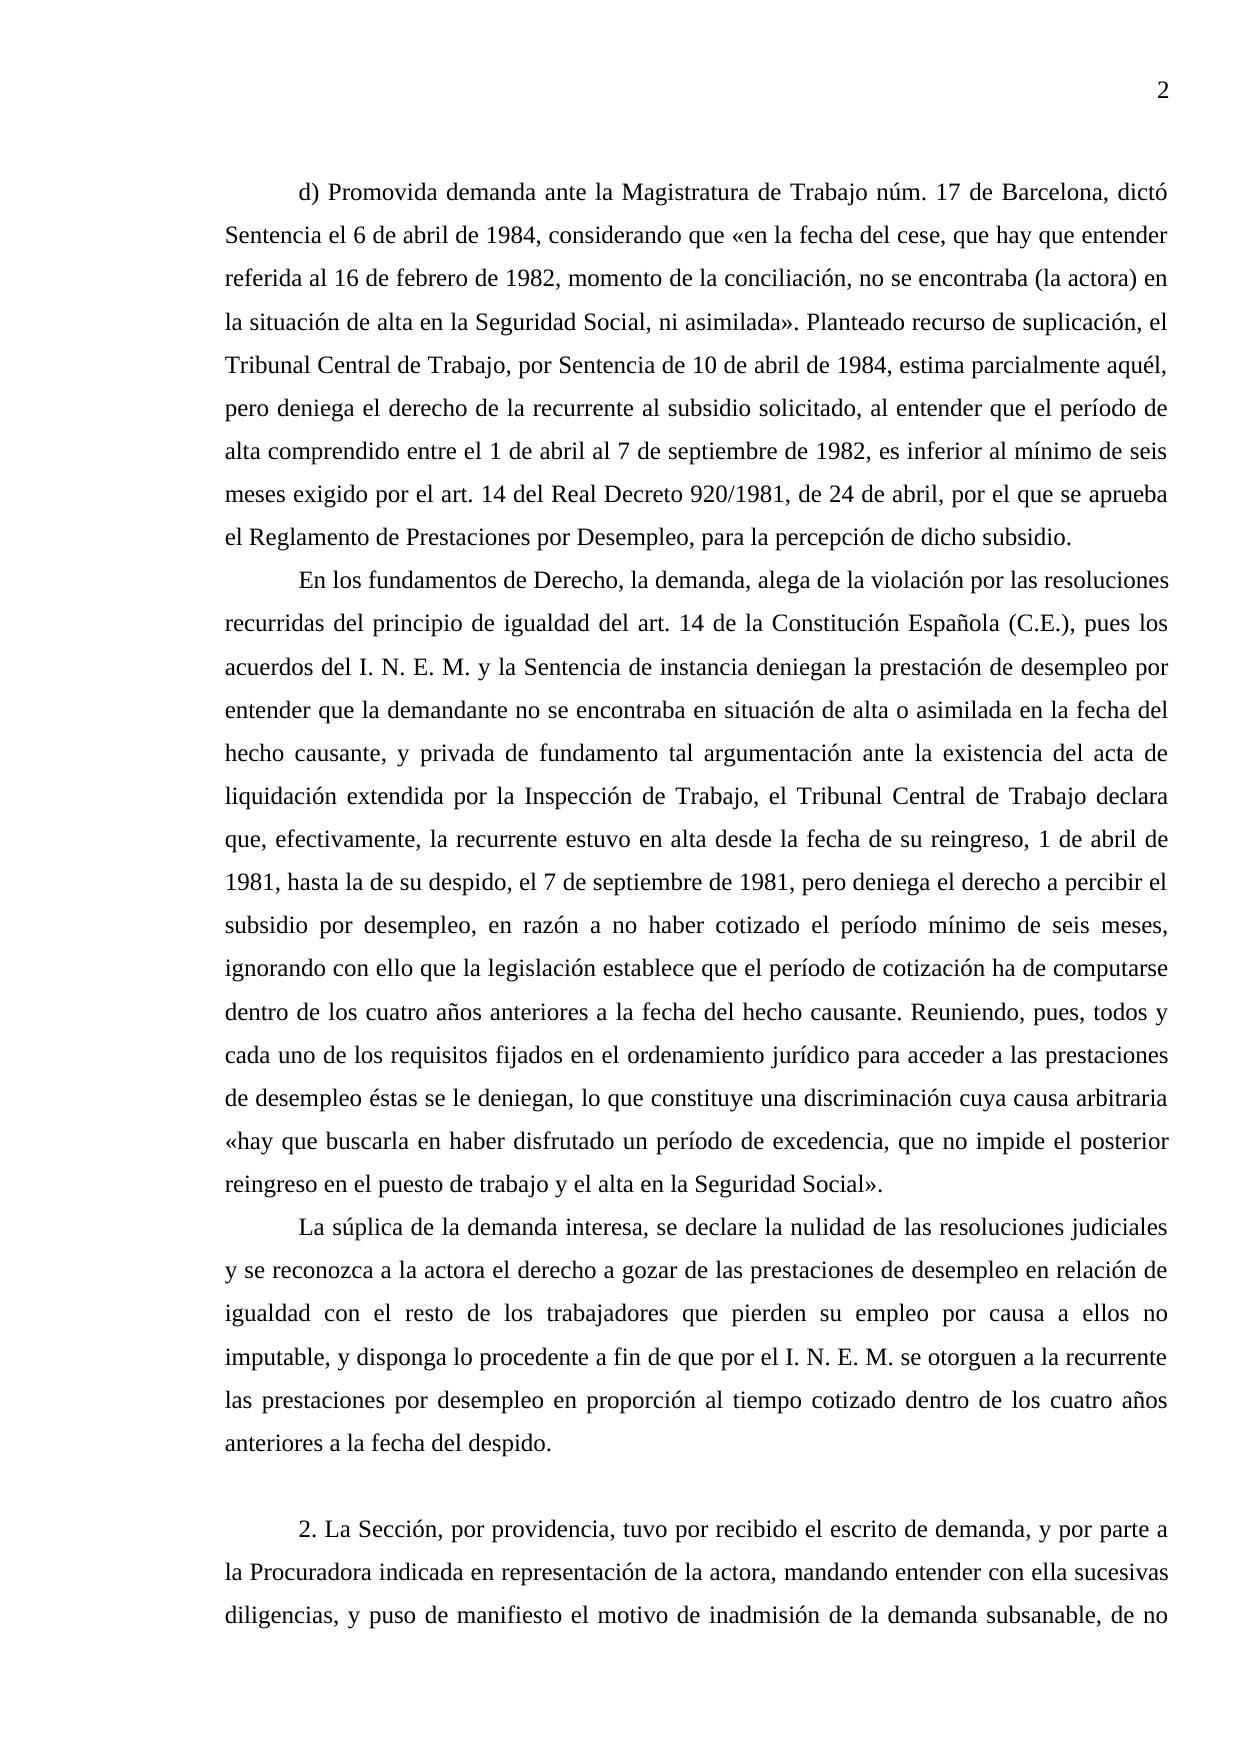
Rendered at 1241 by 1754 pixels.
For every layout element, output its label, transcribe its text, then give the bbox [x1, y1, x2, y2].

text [224, 1514, 1169, 1629]
text En los fundamentos de Derecho, la demanda, alega de la violación por las resoluciones recurridas del principio de igualdad del art. 14 de la Constitución Española (C.E.), pues los acuerdos del I. N. E. M. y la Sentencia de instancia deniegan la prestación de desempleo por entender que la demandante no se encontraba en situación de alta o asimilada en la fecha del hecho causante, y privada de fundamento tal argumentación ante la existencia del acta de liquidación extendida por la Inspección de Trabajo, el Tribunal Central de Trabajo declara que, efectivamente, la recurrente estuvo en alta desde la fecha de su reingreso, 1 de abril de 1981, hasta la de su despido, el 7 de septiembre de 1981, pero deniega el derecho a percibir el subsidio por desempleo, en razón a no haber cotizado el período mínimo de seis meses, ignorando con ello que la legislación establece que el período de cotización ha de computarse dentro de los cuatro años anteriores a la fecha del hecho causante. Reuniendo, pues, todos y cada uno de los requisitos fijados en el ordenamiento jurídico para acceder a las prestaciones de desempleo éstas se le deniegan, lo que constituye una discriminación cuya causa arbitraria «hay que buscarla en haber disfrutado un período de excedencia, que no impide el posterior reingreso en el puesto de trabajo y el alta en la Seguridad Social». [224, 565, 1169, 1198]
text d) Promovida demanda ante la Magistratura de Trabajo núm. 17 de Barcelona, dictó Sentencia el 6 de abril de 1984, considerando que «en la fecha del cese, que hay que entender referida al 16 de febrero de 1982, momento de la conciliación, no se encontraba (la actora) en la situación de alta en la Seguridad Social, ni asimilada». Planteado recurso de suplicación, el Tribunal Central de Trabajo, por Sentencia de 10 de abril de 1984, estima parcialmente aquél, pero deniega el derecho de la recurrente al subsidio solicitado, al entender que el período de alta comprendido entre el 1 de abril al 7 de septiembre de 1982, es inferior al mínimo de seis meses exigido por el art. 14 del Real Decreto 920/1981, de 24 de abril, por el que se aprueba el Reglamento de Prestaciones por Desempleo, para la percepción de dicho subsidio. [224, 177, 1169, 551]
text La súplica de la demanda interesa, se declare la nulidad de las resoluciones judiciales y se reconozca a la actora el derecho a gozar de las prestaciones de desempleo en relación de igualdad con el resto de los trabajadores que pierden su empleo por causa a ellos no imputable, y disponga lo procedente a fin de que por el I. N. E. M. se otorguen a la recurrente las prestaciones por desempleo en proporción al tiempo cotizado dentro de los cuatro años anteriores a la fecha del despido. [224, 1212, 1169, 1457]
